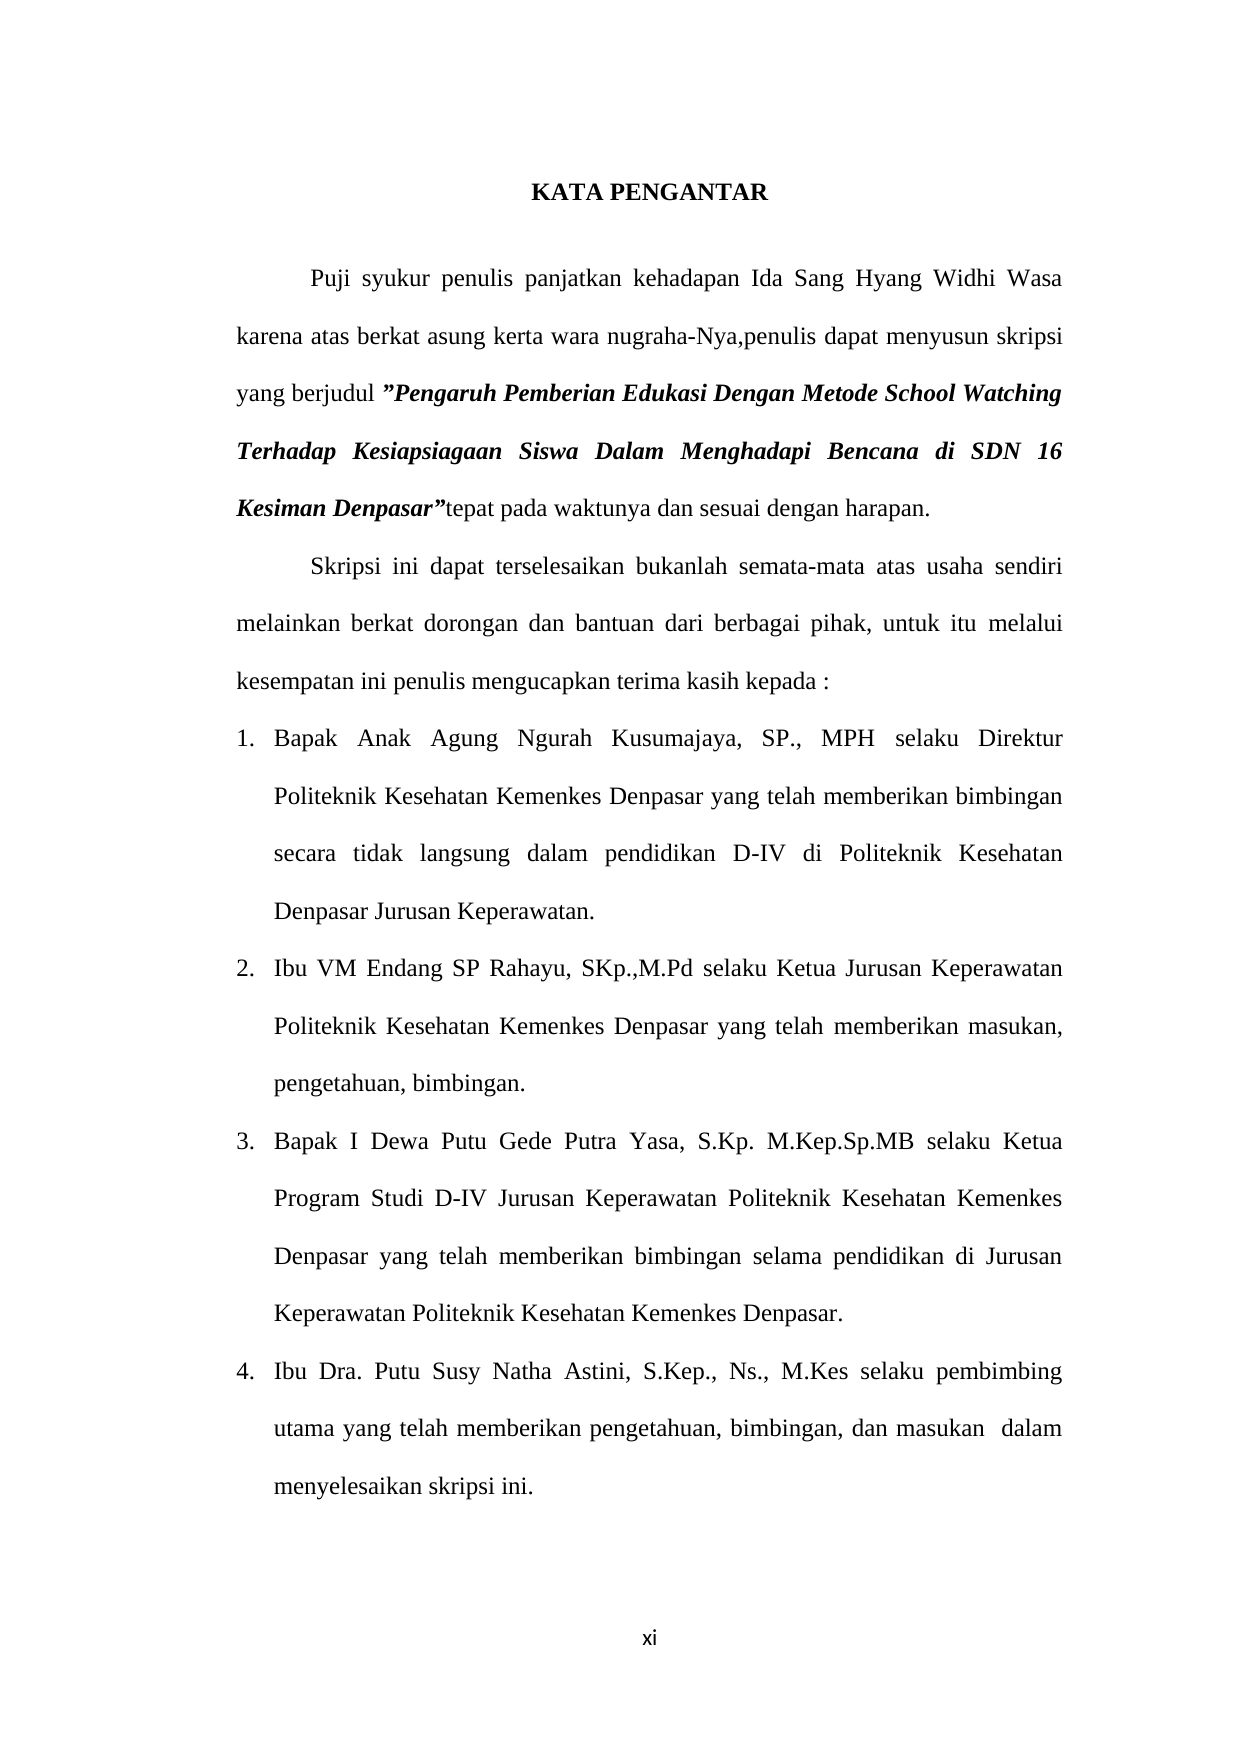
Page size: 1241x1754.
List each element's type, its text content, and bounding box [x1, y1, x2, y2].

list Bapak Anak Agung Ngurah Kusumajaya, SP., MPH selaku Direktur Politeknik Kesehatan Kemenkes Denpasar yang telah memberikan bimbingan secara tidak langsung dalam pendidikan D-IV di Politeknik Kesehatan Denpasar Jurusan Keperawatan. [236, 723, 1063, 924]
text Puji syukur penulis panjatkan kehadapan Ida Sang Hyang Widhi Wasa karena atas berkat asung kerta wara nugraha-Nya,penulis dapat menyusun skripsi yang berjudul ”Pengaruh Pemberian Edukasi Dengan Metode School Watching Terhadap Kesiapsiagaan Siswa Dalam Menghadapi Bencana di SDN 16 Kesiman Denpasar”tepat pada waktunya dan sesuai dengan harapan. [236, 263, 1063, 522]
text Skripsi ini dapat terselesaikan bukanlah semata-mata atas usaha sendiri melainkan berkat dorongan dan bantuan dari berbagai pihak, untuk itu melalui kesempatan ini penulis mengucapkan terima kasih kepada : [236, 551, 1063, 694]
list Ibu VM Endang SP Rahayu, SKp.,M.Pd selaku Ketua Jurusan Keperawatan Politeknik Kesehatan Kemenkes Denpasar yang telah memberikan masukan, pengetahuan, bimbingan. [236, 953, 1063, 1097]
subtitle KATA PENGANTAR [236, 177, 1063, 206]
list Ibu Dra. Putu Susy Natha Astini, S.Kep., Ns., M.Kes selaku pembimbing utama yang telah memberikan pengetahuan, bimbingan, dan masukan dalam menyelesaikan skripsi ini. [236, 1356, 1063, 1499]
list Bapak I Dewa Putu Gede Putra Yasa, S.Kp. M.Kep.Sp.MB selaku Ketua Program Studi D-IV Jurusan Keperawatan Politeknik Kesehatan Kemenkes Denpasar yang telah memberikan bimbingan selama pendidikan di Jurusan Keperawatan Politeknik Kesehatan Kemenkes Denpasar. [236, 1126, 1063, 1327]
